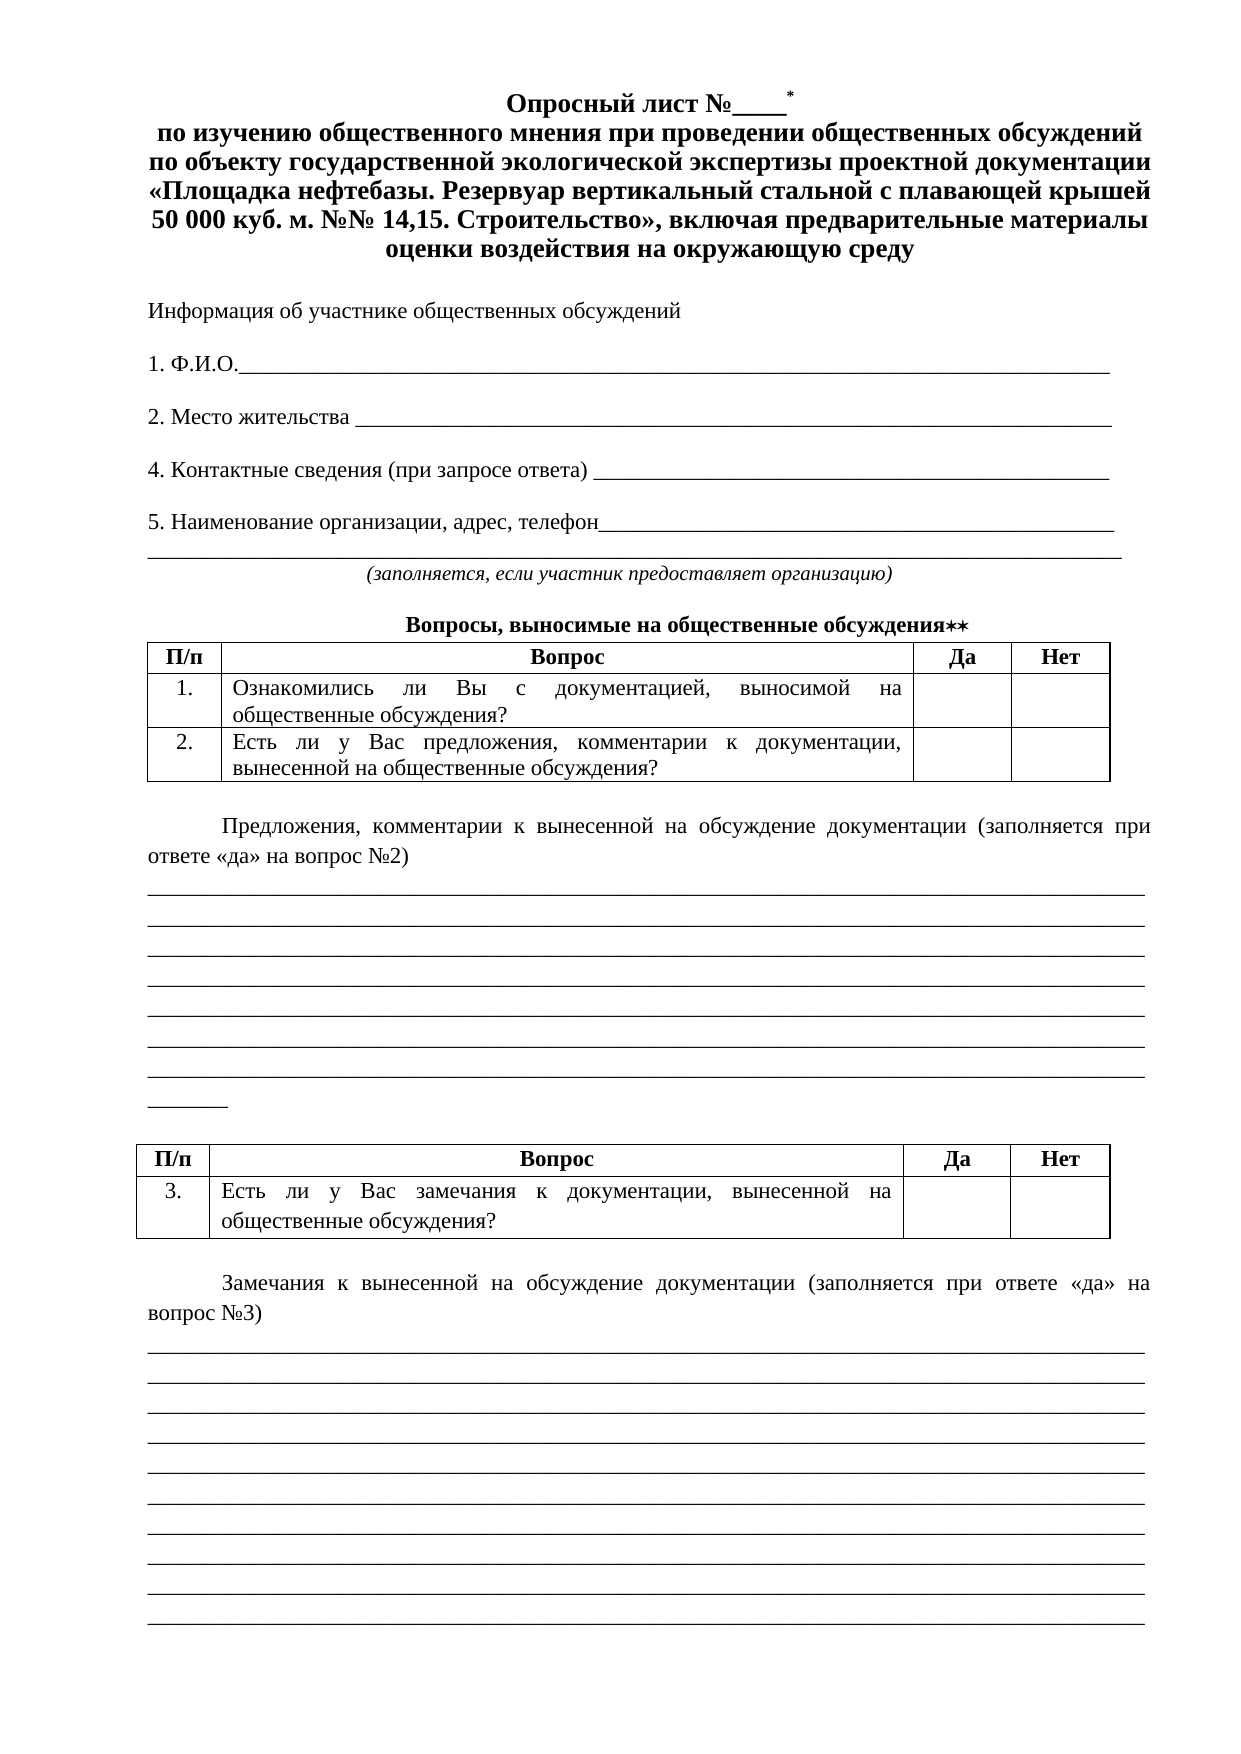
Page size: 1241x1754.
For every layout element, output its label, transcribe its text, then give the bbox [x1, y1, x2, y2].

table_cell 1. [148, 674, 221, 727]
text Опросный лист №____* [148, 89, 1152, 118]
table_cell [1011, 1177, 1109, 1238]
table_header П/п [137, 1145, 209, 1176]
table_header Да [904, 1145, 1010, 1176]
text ________________________________________________________________________________________________________________________________________________________________________________________________________________________________________________________________________________________________________________________________________________________________________________________________________________________________________________________________________________________________________________________________________________________________________________________________________________________________________ [148, 872, 1152, 1110]
text _____________________________________________________________________________________ [148, 535, 1152, 561]
text 5. Наименование организации, адрес, телефон_____________________________________________ [148, 508, 1152, 535]
text 4. Контактные сведения (при запросе ответа) _____________________________________________ [148, 456, 1152, 482]
table_header Да [914, 643, 1011, 673]
table_cell [1012, 728, 1109, 781]
text Вопросы, выносимые на общественные обсуждения [148, 611, 1152, 638]
table_header Вопрос [210, 1145, 903, 1176]
table_cell 3. [137, 1177, 209, 1238]
table_cell Есть ли у Вас предложения, комментарии к документации, вынесенной на общественные обсуждения? [222, 728, 913, 781]
text ______________________________________________________________________________________________________________________________________________________________________________________________________________________________________________________________________________________________________________________________________________________________________________________________________________________________________________________________________________________________________________________________________________________________________________________________________________________________________________________________________________________________________________________________________________________________________________________________________________________________________________________________________________________________________ [148, 1329, 1152, 1628]
text Замечания к вынесенной на обсуждение документации (заполняется при ответе «да» на вопрос №3) [148, 1269, 1152, 1326]
text 2. Место жительства __________________________________________________________________ [148, 403, 1152, 429]
table_cell [914, 674, 1011, 727]
text Предложения, комментарии к вынесенной на обсуждение документации (заполняется при ответе «да» на вопрос №2) [148, 812, 1152, 869]
table_header Вопрос [222, 643, 913, 673]
text 1. Ф.И.О.____________________________________________________________________________ [148, 350, 1152, 377]
table_cell [904, 1177, 1010, 1238]
text Информация об участнике общественных обсуждений [148, 297, 1152, 324]
table_cell 2. [148, 728, 221, 781]
table_cell Ознакомились ли Вы с документацией, выносимой на общественные обсуждения? [222, 674, 913, 727]
table_header П/п [148, 643, 221, 673]
table_cell Есть ли у Вас замечания к документации, вынесенной на общественные обсуждения? [210, 1177, 903, 1238]
text по изучению общественного мнения при проведении общественных обсуждений по объекту государственной экологической экспертизы проектной документации «Площадка нефтебазы. Резервуар вертикальный стальной с плавающей крышей 50 000 куб. м. №№ 14,15. Строительство», включая предварительные материалы оценки воздействия на окружающую среду [148, 118, 1152, 264]
table_cell [1012, 674, 1109, 727]
text (заполняется, если участник предоставляет организацию) [148, 561, 1152, 585]
table_cell [914, 728, 1011, 781]
table_header Нет [1012, 643, 1109, 673]
table_header Нет [1011, 1145, 1109, 1176]
